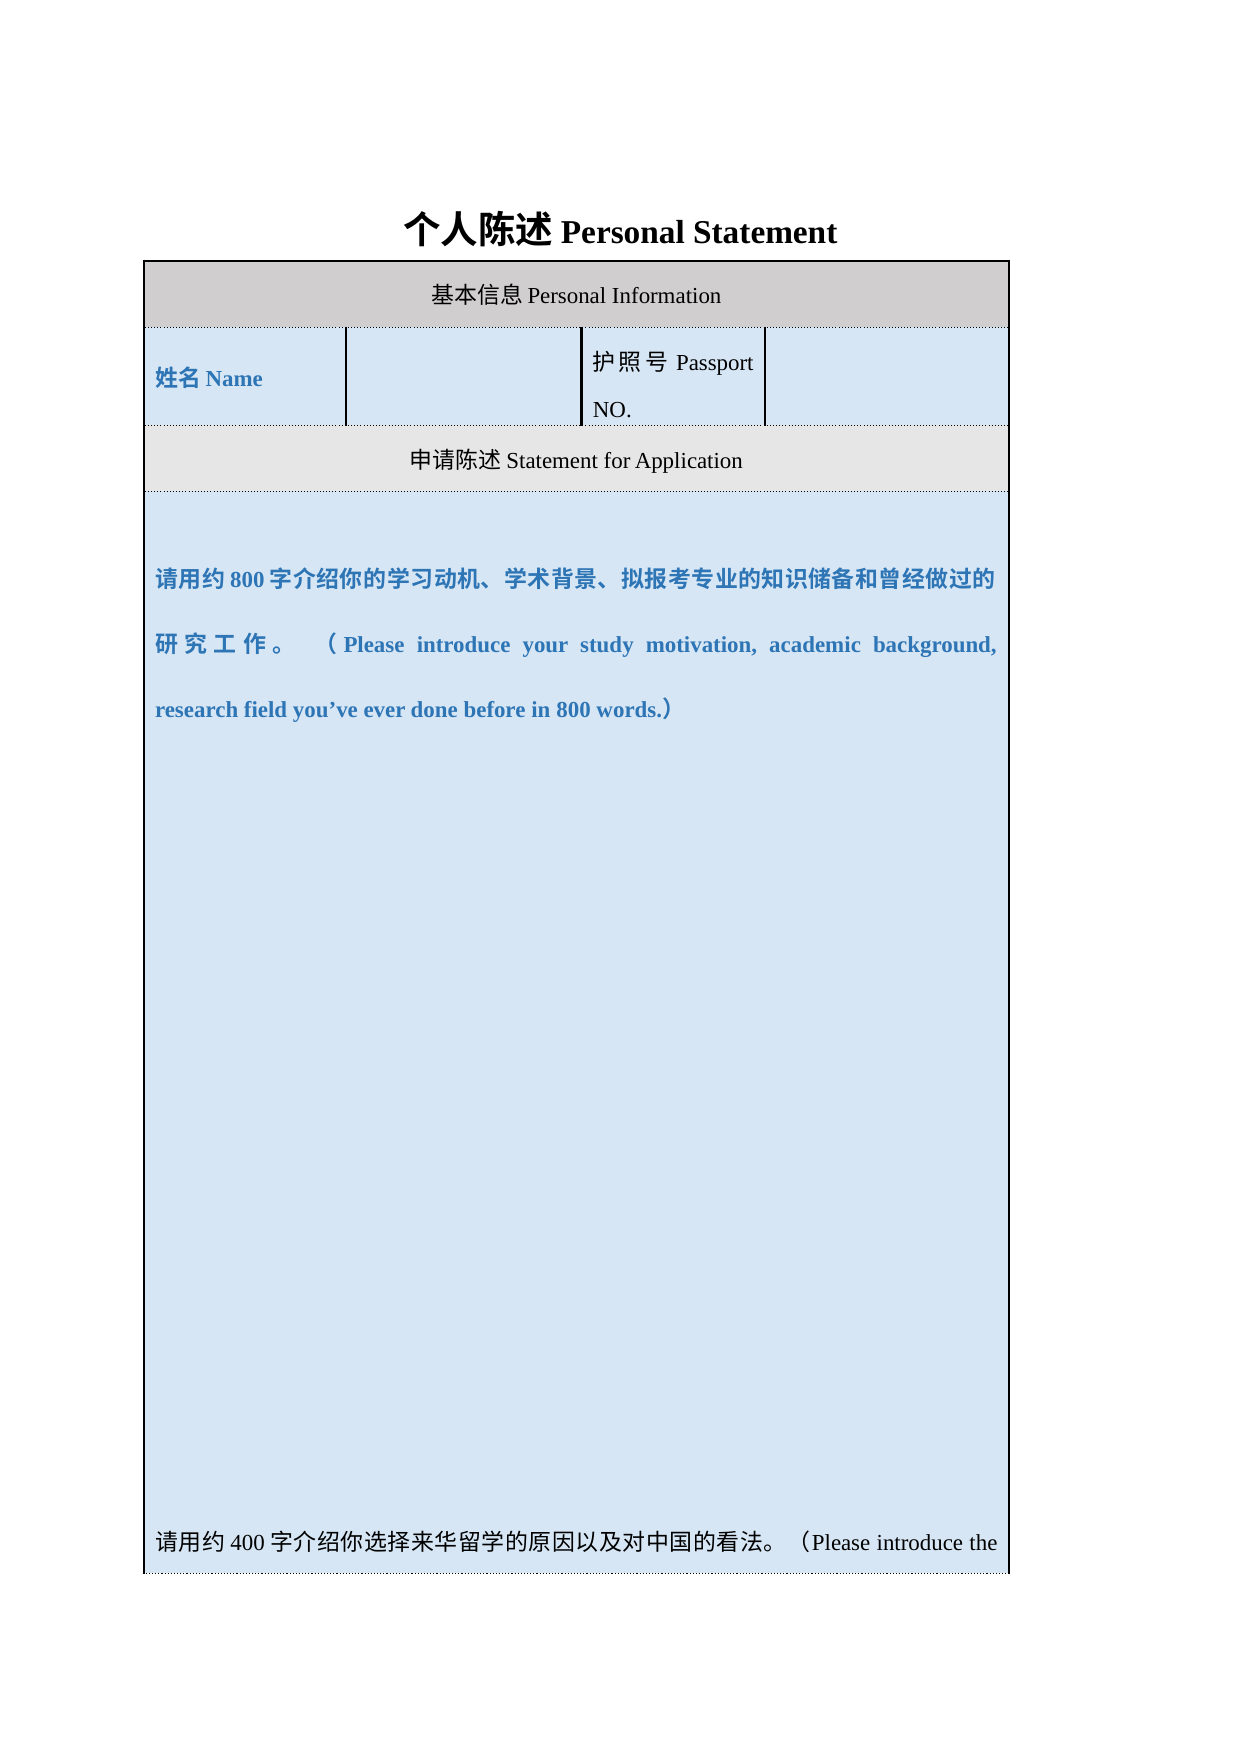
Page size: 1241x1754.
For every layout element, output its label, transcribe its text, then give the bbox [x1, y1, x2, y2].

table_header 基本信息Personal Information [145, 262, 1008, 327]
table_cell 姓名Name [145, 327, 345, 425]
table_cell 申请陈述 Statement for Application [145, 425, 1008, 491]
table_cell 护照号Passport NO. [583, 327, 764, 425]
text 个人陈述Personal Statement [187, 194, 1053, 259]
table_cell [145, 491, 1008, 1573]
table_cell [766, 327, 1008, 425]
table_cell [347, 327, 580, 425]
